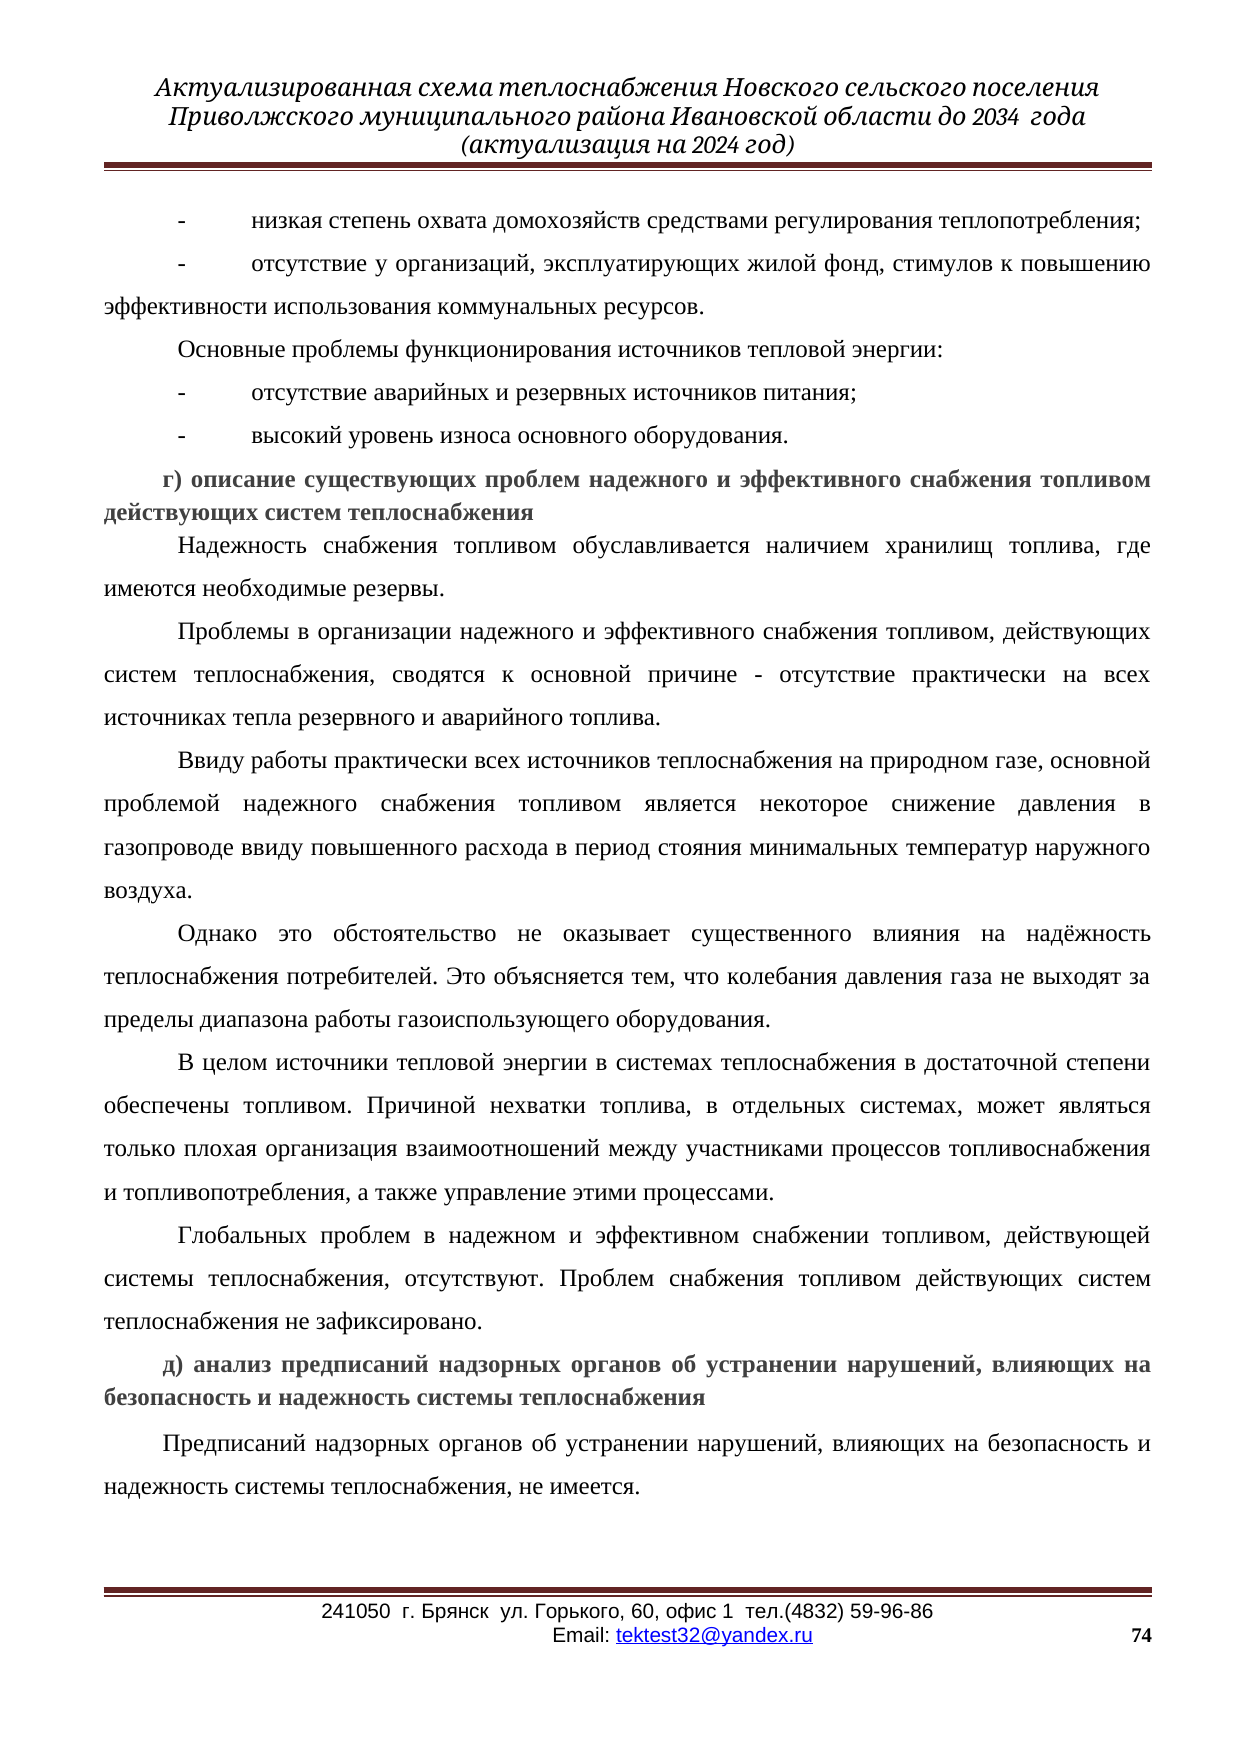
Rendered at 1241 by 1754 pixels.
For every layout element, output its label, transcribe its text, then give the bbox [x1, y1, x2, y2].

text В целом источники тепловой энергии в системах теплоснабжения в достаточной степени обеспечены топливом. Причиной нехватки топлива, в отдельных системах, может являться только плохая организация взаимоотношений между участниками процессов топливоснабжения и топливопотребления, а также управление этими процессами. [103, 1047, 1152, 1205]
text Ввиду работы практически всех источников теплоснабжения на природном газе, основной проблемой надежного снабжения топливом является некоторое снижение давления в газопроводе ввиду повышенного расхода в период стояния минимальных температур наружного воздуха. [103, 745, 1152, 903]
list - низкая степень охвата домохозяйств средствами регулирования теплопотребления; [103, 205, 1152, 234]
list Основные проблемы функционирования источников тепловой энергии: [103, 334, 1152, 363]
text Глобальных проблем в надежном и эффективном снабжении топливом, действующей системы теплоснабжения, отсутствуют. Проблем снабжения топливом действующих систем теплоснабжения не зафиксировано. [103, 1220, 1152, 1335]
list - отсутствие аварийных и резервных источников питания; [103, 377, 1152, 406]
text Однако это обстоятельство не оказывает существенного влияния на надёжность теплоснабжения потребителей. Это объясняется тем, что колебания давления газа не выходят за пределы диапазона работы газоиспользующего оборудования. [103, 918, 1152, 1033]
subtitle д) анализ предписаний надзорных органов об устранении нарушений, влияющих на безопасность и надежность системы теплоснабжения [103, 1349, 1152, 1411]
subtitle г) описание существующих проблем надежного и эффективного снабжения топливом действующих систем теплоснабжения [103, 464, 1152, 526]
list - высокий уровень износа основного оборудования. [103, 421, 1152, 449]
list - отсутствие у организаций, эксплуатирующих жилой фонд, стимулов к повышению эффективности использования коммунальных ресурсов. [103, 248, 1152, 320]
text Проблемы в организации надежного и эффективного снабжения топливом, действующих систем теплоснабжения, сводятся к основной причине - отсутствие практически на всех источниках тепла резервного и аварийного топлива. [103, 616, 1152, 731]
text Предписаний надзорных органов об устранении нарушений, влияющих на безопасность и надежность системы теплоснабжения, не имеется. [103, 1428, 1152, 1499]
text Надежность снабжения топливом обуславливается наличием хранилищ топлива, где имеются необходимые резервы. [103, 530, 1152, 602]
